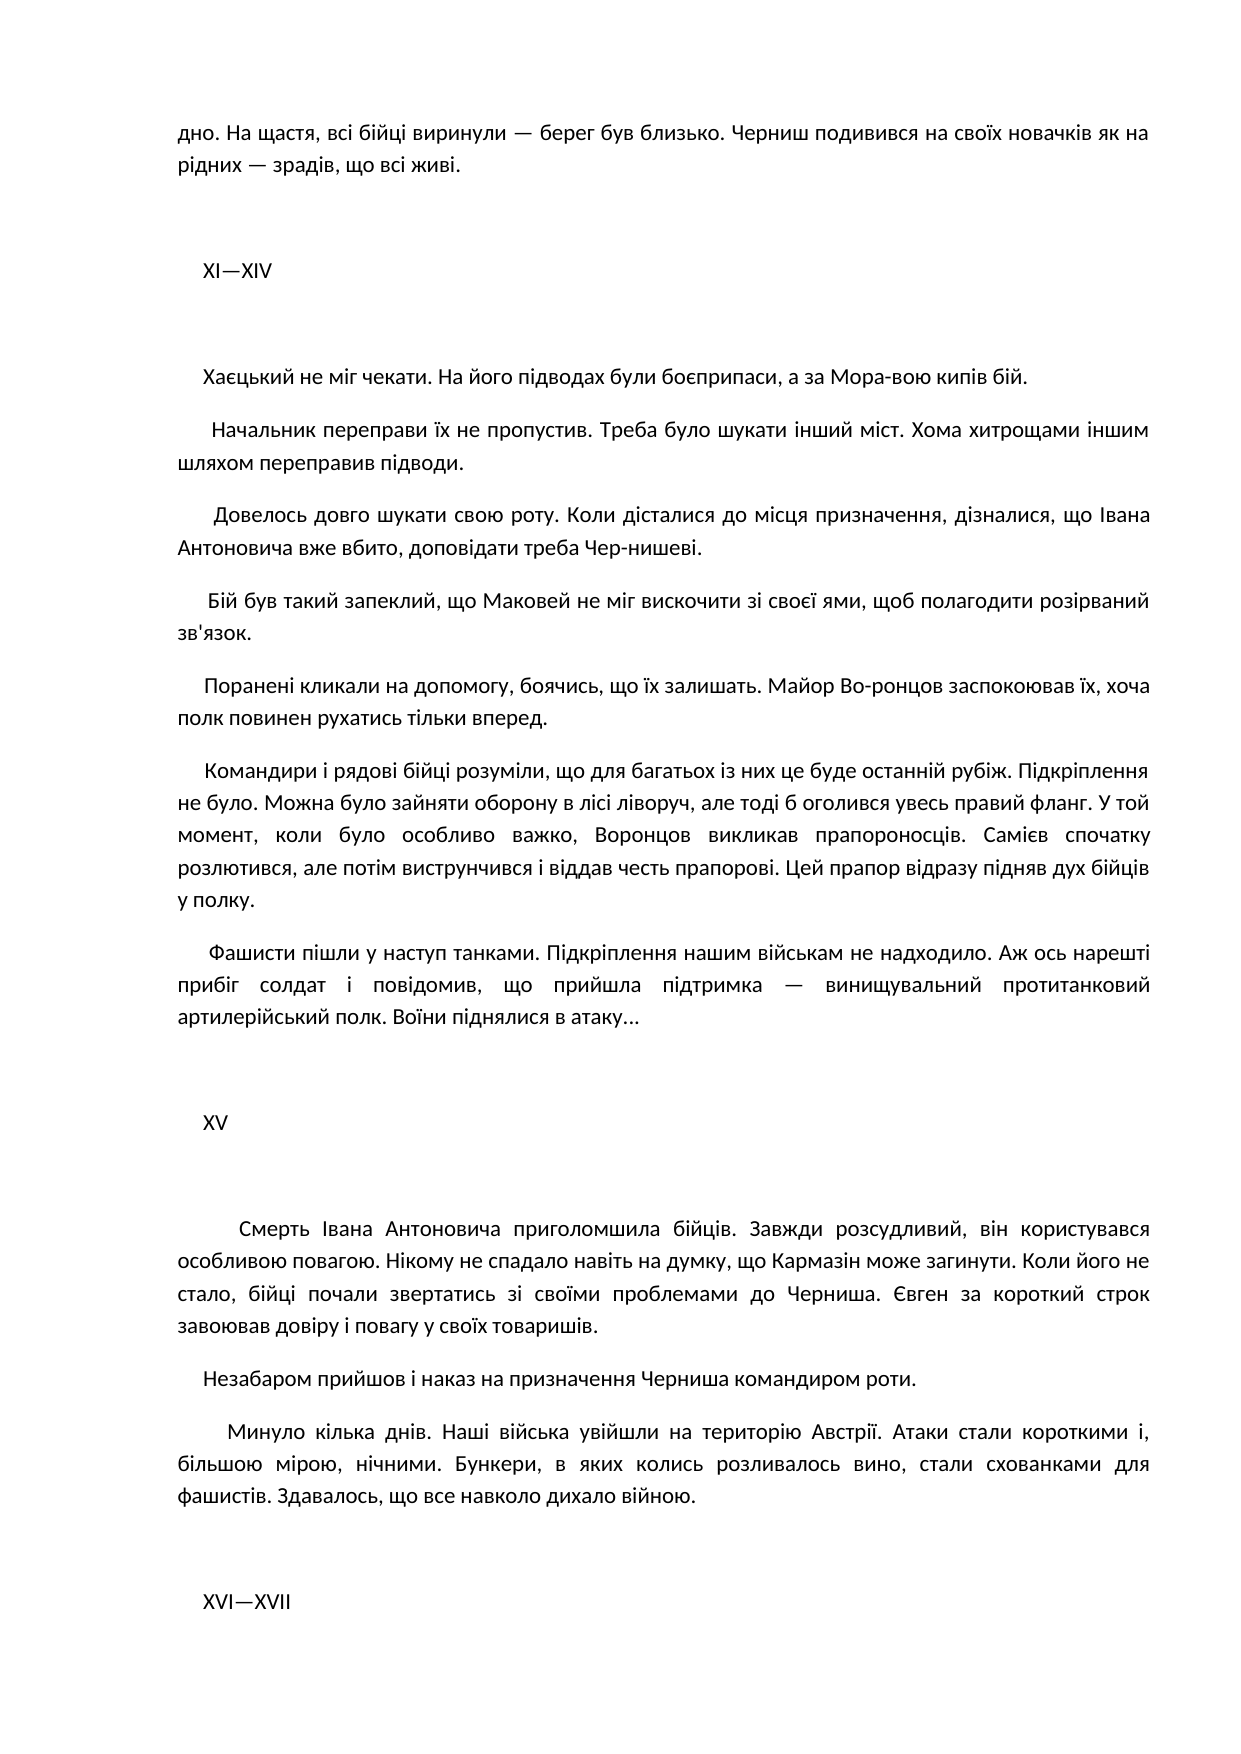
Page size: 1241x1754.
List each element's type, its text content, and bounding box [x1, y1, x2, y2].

text Поранені кликали на допомогу, боячись, що їх залишать. Майор Во-ронцов заспокоював їх, хоча полк повинен рухатись тільки вперед. [177, 671, 1152, 731]
text Фашисти пішли у наступ танками. Підкріплення нашим військам не надходило. Аж ось нарешті прибіг солдат і повідомив, що прийшла підтримка — винищувальний протитанковий артилерійський полк. Воїни піднялися в атаку... [177, 938, 1152, 1030]
text Довелось довго шукати свою роту. Коли дісталися до місця призначення, дізналися, що Івана Антоновича вже вбито, доповідати треба Чер-нишеві. [177, 501, 1152, 561]
text Бій був такий запеклий, що Маковей не міг вискочити зі своєї ями, щоб полагодити розірваний зв'язок. [177, 586, 1152, 646]
text Незабаром прийшов і наказ на призначення Черниша командиром роти. [177, 1364, 1152, 1392]
text Хаєцький не міг чекати. На його підводах були боєприпаси, а за Мора-вою кипів бій. [177, 362, 1152, 390]
text XV [177, 1108, 1152, 1136]
text XVI—XVII [177, 1587, 1152, 1616]
text Командири і рядові бійці розуміли, що для багатьох із них це буде останній рубіж. Підкріплення не було. Можна було зайняти оборону в лісі ліворуч, але тоді б оголився увесь правий фланг. У той момент, коли було особливо важко, Воронцов викликав прапороносців. Самієв спочатку розлютився, але потім виструнчився і віддав честь прапорові. Цей прапор відразу підняв дух бійців у полку. [177, 756, 1152, 913]
text Начальник переправи їх не пропустив. Треба було шукати інший міст. Хома хитрощами іншим шляхом переправив підводи. [177, 415, 1152, 476]
text XI—XIV [177, 256, 1152, 284]
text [177, 118, 1152, 178]
text Смерть Івана Антоновича приголомшила бійців. Завжди розсудливий, він користувався особливою повагою. Нікому не спадало навіть на думку, що Кармазін може загинути. Коли його не стало, бійці почали звертатись зі своїми проблемами до Черниша. Євген за короткий строк завоював довіру і повагу у своїх товаришів. [177, 1214, 1152, 1339]
text Минуло кілька днів. Наші війська увійшли на територію Австрії. Атаки стали короткими і, більшою мірою, нічними. Бункери, в яких колись розливалось вино, стали схованками для фашистів. Здавалось, що все навколо дихало війною. [177, 1417, 1152, 1509]
